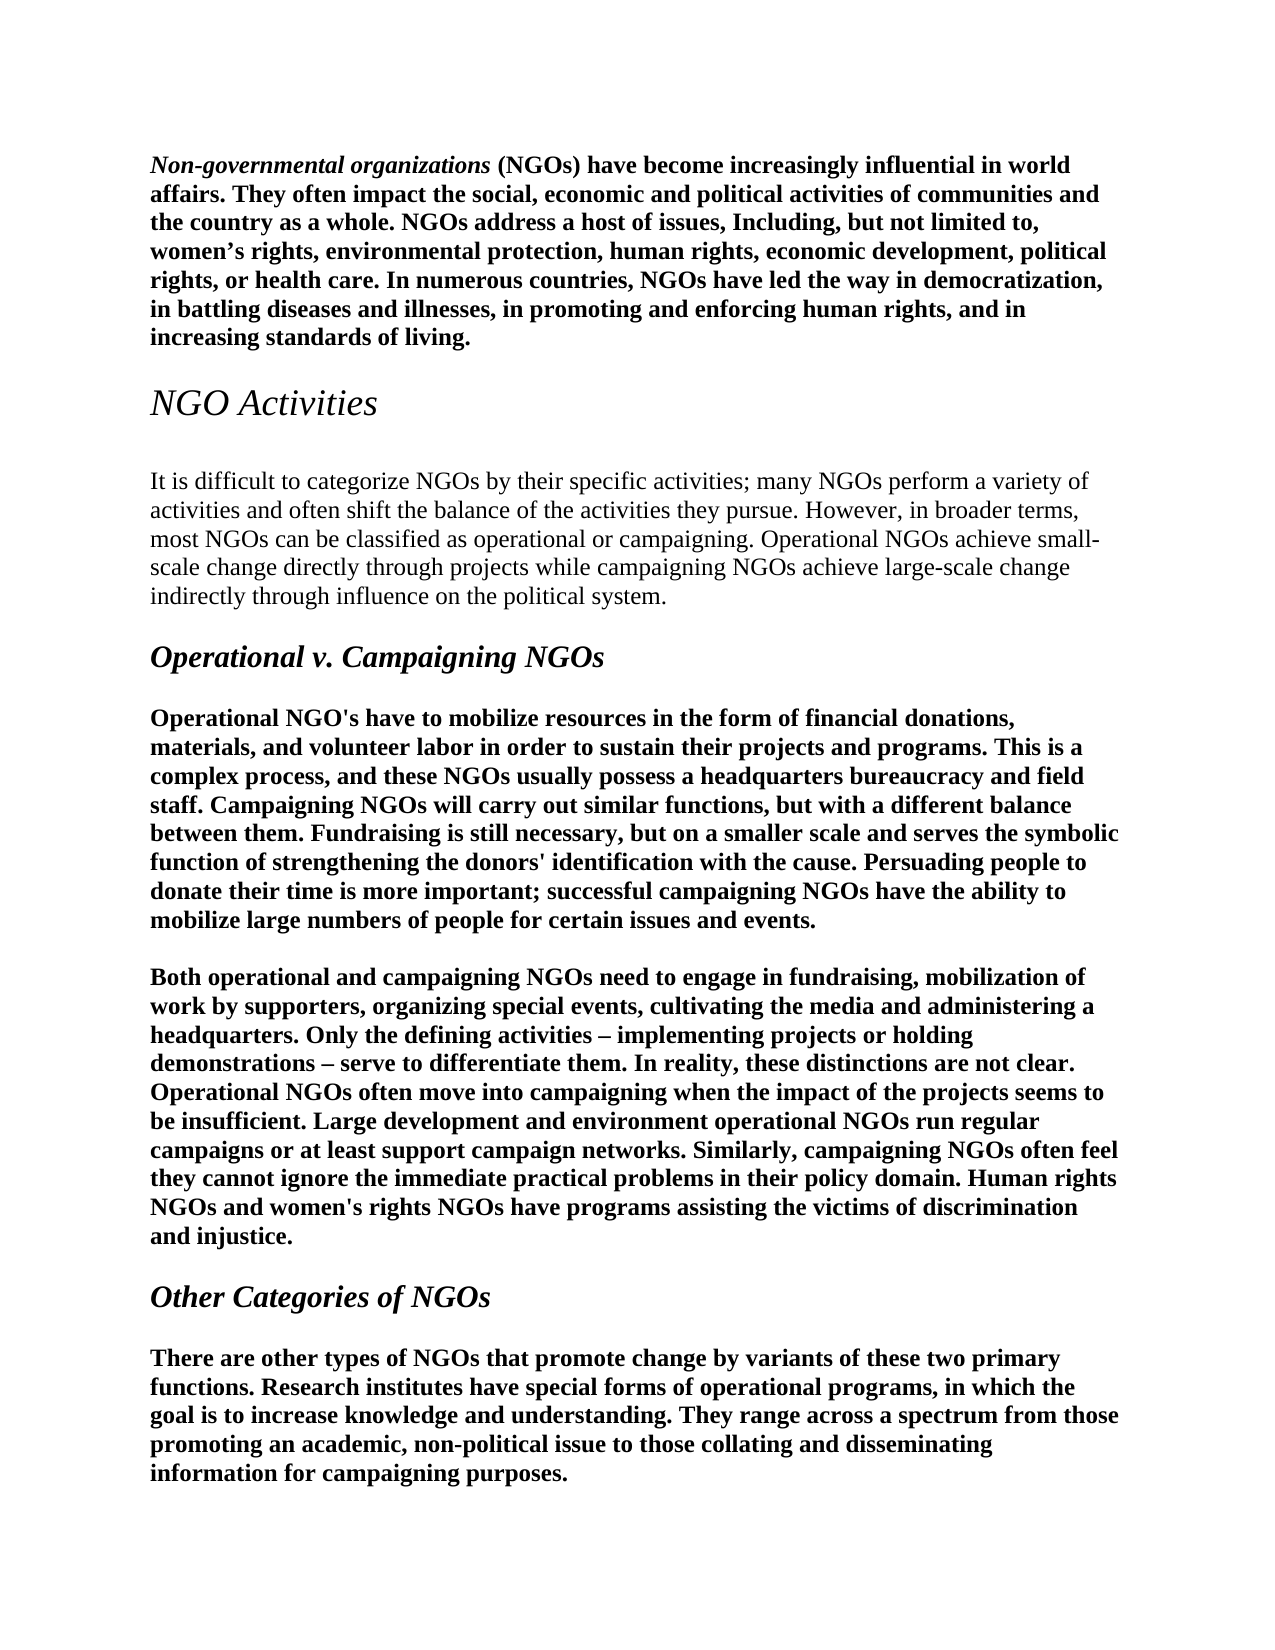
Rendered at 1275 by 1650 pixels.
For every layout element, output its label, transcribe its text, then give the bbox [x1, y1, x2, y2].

text Non-governmental organizations (NGOs) have become increasingly influential in world affairs. They often impact the social, economic and political activities of communities and the country as a whole. NGOs address a host of issues, Including, but not limited to, women’s rights, environmental protection, human rights, economic development, political rights, or health care. In numerous countries, NGOs have led the way in democratization, in battling diseases and illnesses, in promoting and enforcing human rights, and in increasing standards of living. [150, 150, 1125, 351]
text It is difficult to categorize NGOs by their specific activities; many NGOs perform a variety of activities and often shift the balance of the activities they pursue. However, in broader terms, most NGOs can be classified as operational or campaigning. Operational NGOs achieve small-scale change directly through projects while campaigning NGOs achieve large-scale change indirectly through influence on the political system. [150, 466, 1125, 610]
text Operational NGO's have to mobilize resources in the form of financial donations, materials, and volunteer labor in order to sustain their projects and programs. This is a complex process, and these NGOs usually possess a headquarters bureaucracy and field staff. Campaigning NGOs will carry out similar functions, but with a different balance between them. Fundraising is still necessary, but on a smaller scale and serves the symbolic function of strengthening the donors' identification with the cause. Persuading people to donate their time is more important; successful campaigning NGOs have the ability to mobilize large numbers of people for certain issues and events. [150, 703, 1125, 933]
text Both operational and campaigning NGOs need to engage in fundraising, mobilization of work by supporters, organizing special events, cultivating the media and administering a headquarters. Only the defining activities – implementing projects or holding demonstrations – serve to differentiate them. In reality, these distinctions are not clear. Operational NGOs often move into campaigning when the impact of the projects seems to be insufficient. Large development and environment operational NGOs run regular campaigns or at least support campaign networks. Similarly, campaigning NGOs often feel they cannot ignore the immediate practical problems in their policy domain. Human rights NGOs and women's rights NGOs have programs assisting the victims of discrimination and injustice. [150, 962, 1125, 1250]
text NGO Activities [150, 380, 1125, 423]
text Operational v. Campaigning NGOs [150, 639, 1125, 675]
text There are other types of NGOs that promote change by variants of these two primary functions. Research institutes have special forms of operational programs, in which the goal is to increase knowledge and understanding. They range across a spectrum from those promoting an academic, non-political issue to those collating and disseminating information for campaigning purposes. [150, 1343, 1125, 1487]
text Other Categories of NGOs [150, 1278, 1125, 1314]
